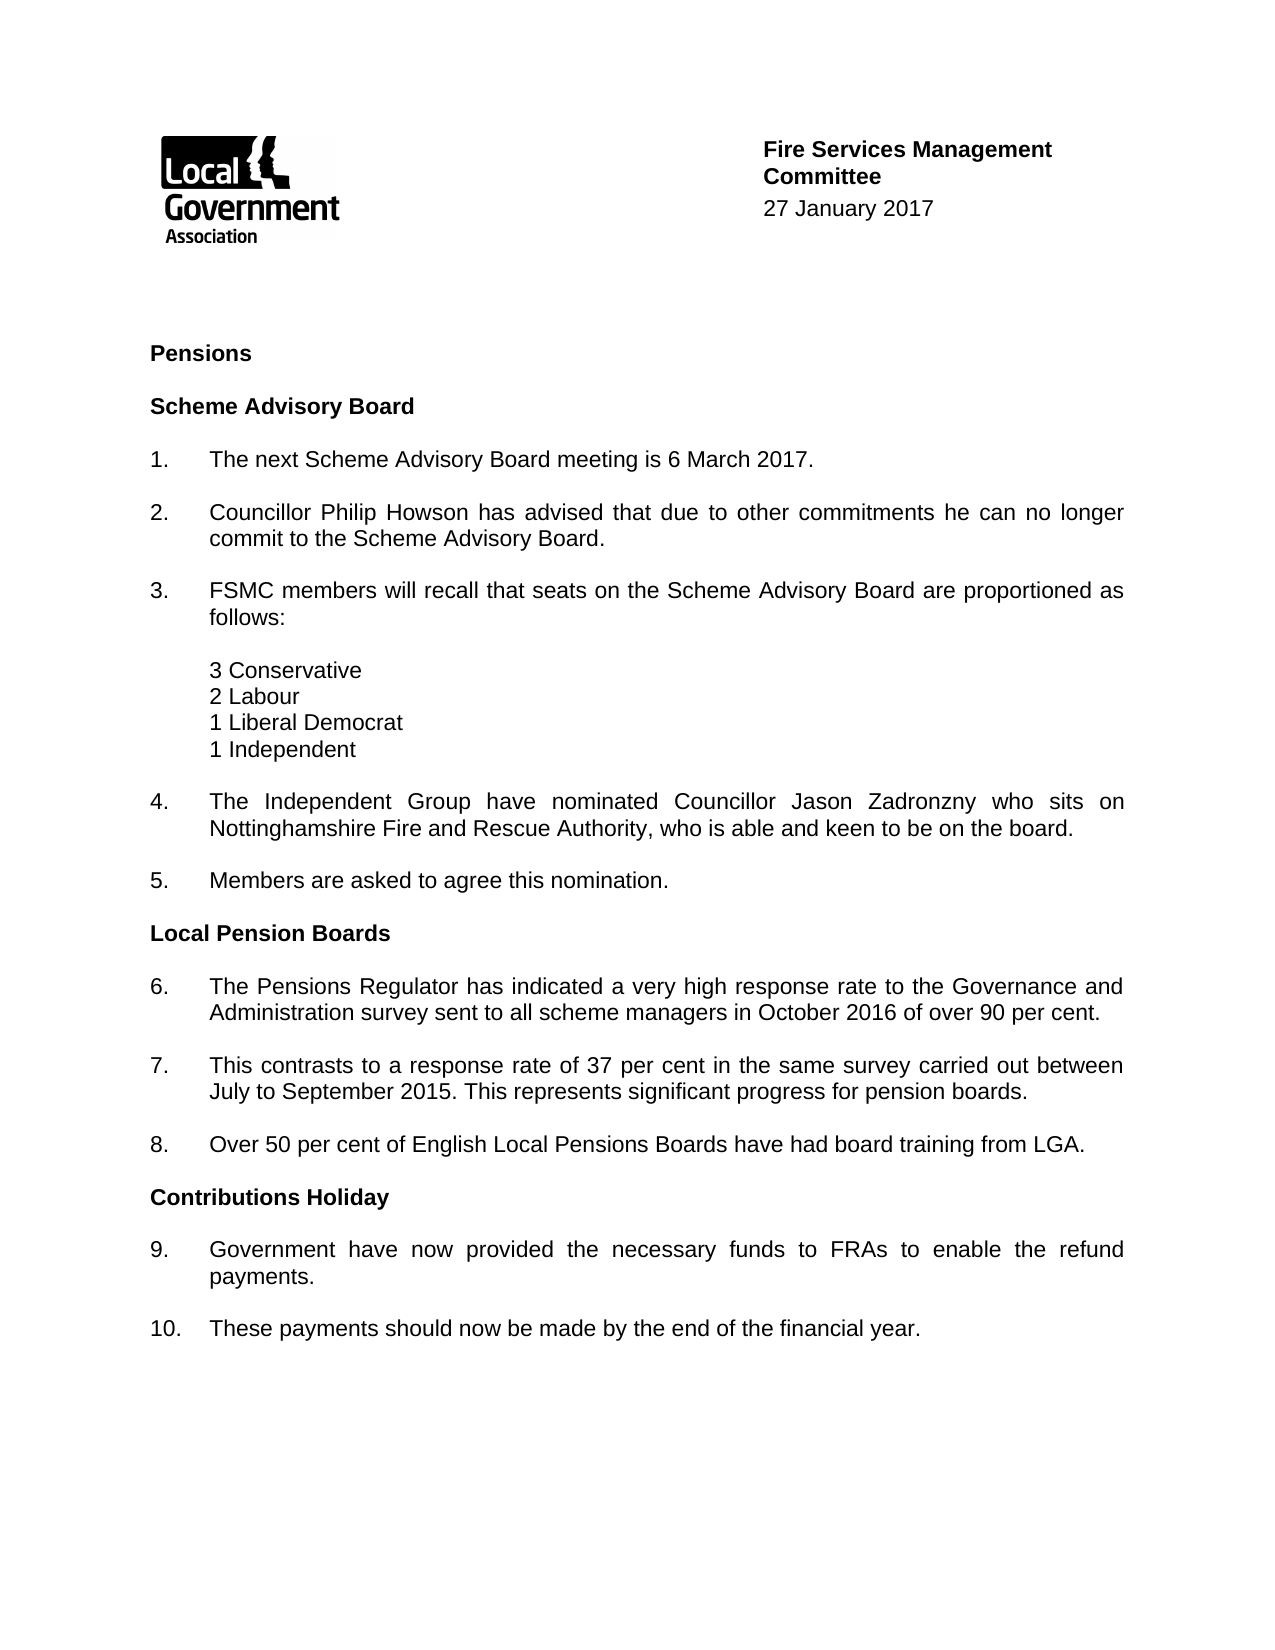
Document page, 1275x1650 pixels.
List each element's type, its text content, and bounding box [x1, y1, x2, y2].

list Over 50 per cent of English Local Pensions Boards have had board training from LGA. [150, 1131, 1125, 1157]
list The Pensions Regulator has indicated a very high response rate to the Governance and Administration survey sent to all scheme managers in October 2016 of over 90 per cent. [150, 973, 1125, 1026]
text 1 Liberal Democrat [209, 709, 1125, 736]
text Contributions Holiday [150, 1184, 1125, 1210]
list These payments should now be made by the end of the financial year. [150, 1315, 1125, 1342]
list Members are asked to agree this nomination. [150, 867, 1125, 894]
list FSMC members will recall that seats on the Scheme Advisory Board are proportioned as follows: [150, 577, 1125, 630]
list Councillor Philip Howson has advised that due to other commitments he can no longer commit to the Scheme Advisory Board. [150, 498, 1125, 551]
list Government have now provided the necessary funds to FRAs to enable the refund payments. [150, 1236, 1125, 1289]
picture [161, 136, 340, 243]
text Pensions [150, 340, 1125, 367]
text 1 Independent [209, 736, 1125, 762]
list This contrasts to a response rate of 37 per cent in the same survey carried out between July to September 2015. This represents significant progress for pension boards. [150, 1052, 1125, 1104]
text 3 Conservative [209, 657, 1125, 683]
text 2 Labour [209, 683, 1125, 709]
list The Independent Group have nominated Councillor Jason Zadronzny who sits on Nottinghamshire Fire and Rescue Authority, who is able and keen to be on the board. [150, 788, 1125, 841]
list The next Scheme Advisory Board meeting is 6 March 2017. [150, 446, 1125, 472]
text Scheme Advisory Board [150, 393, 1125, 419]
text Local Pension Boards [150, 920, 1125, 946]
